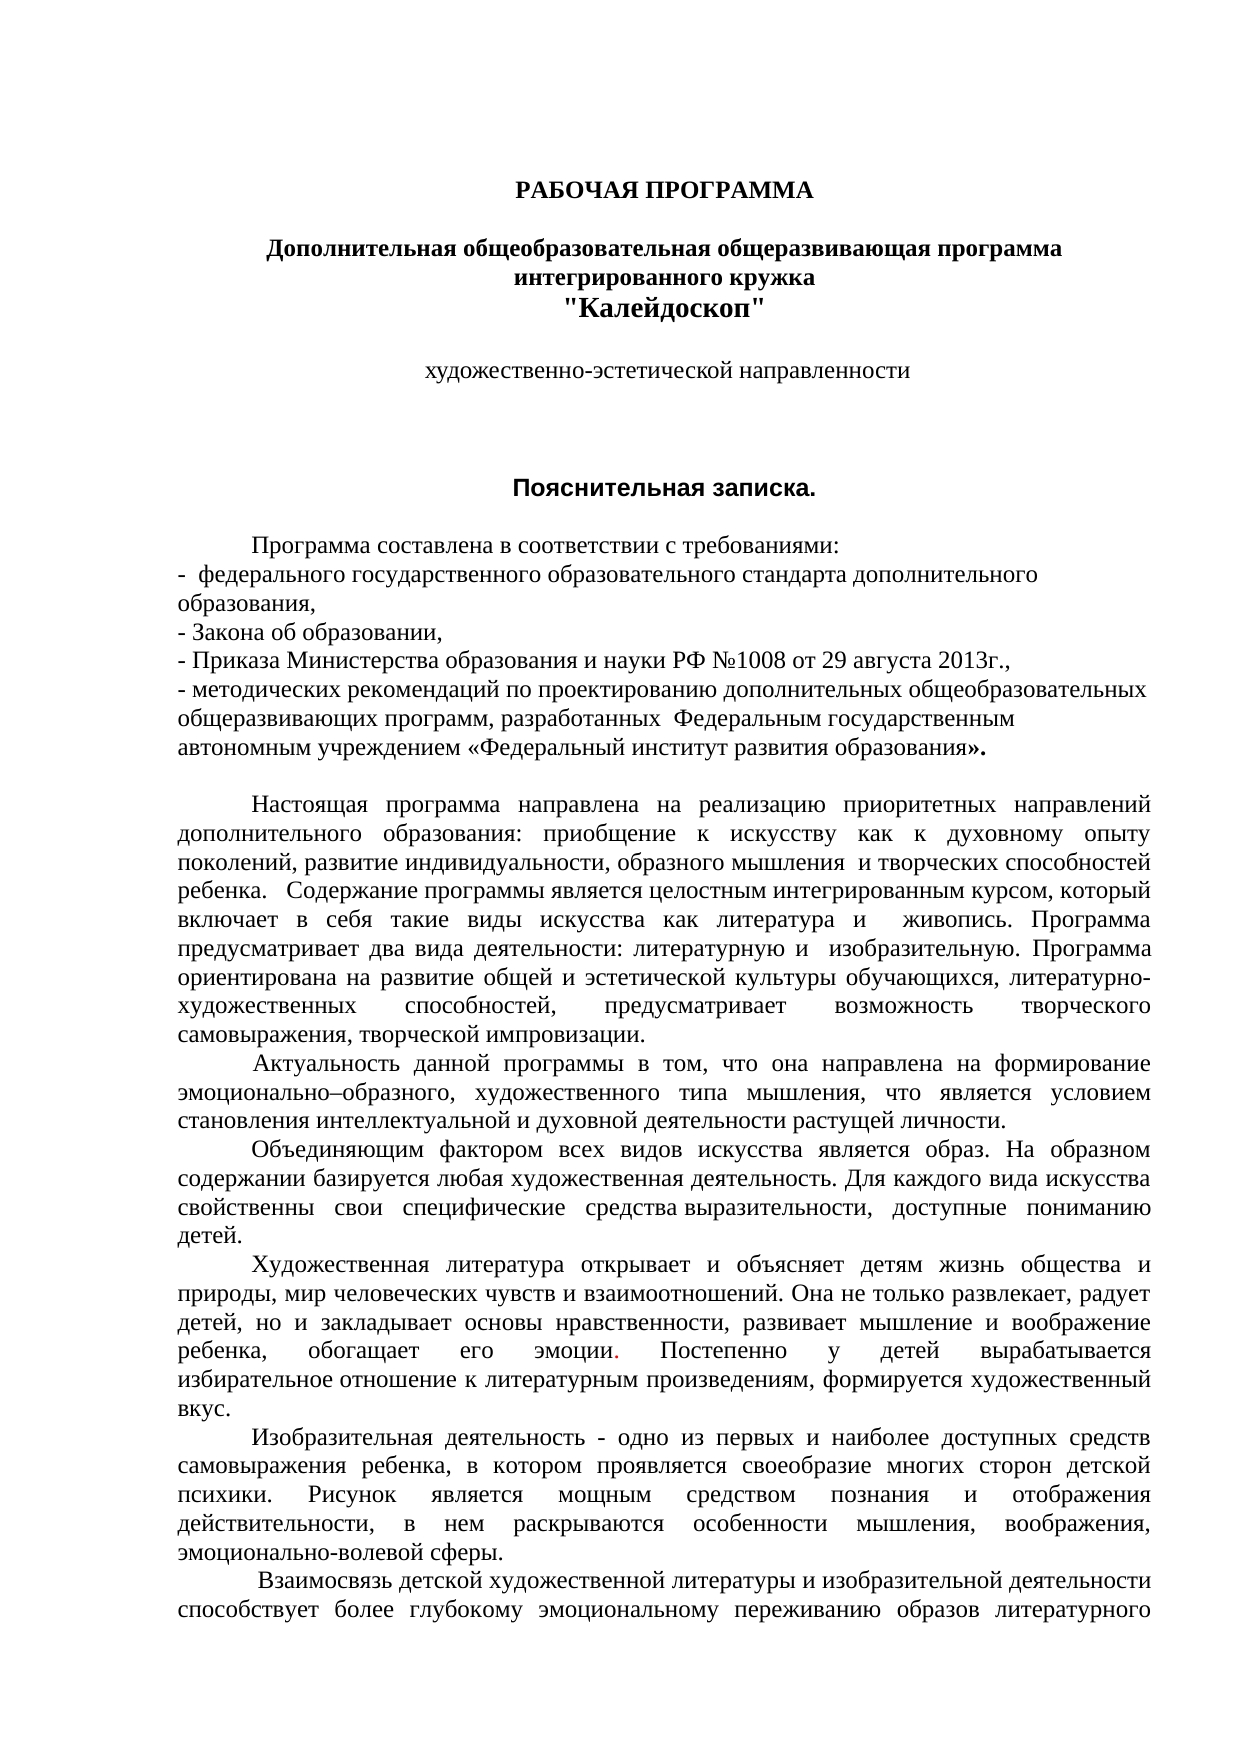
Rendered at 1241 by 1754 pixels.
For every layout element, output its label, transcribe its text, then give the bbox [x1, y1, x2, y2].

text Художественная литература открывает и объясняет детям жизнь общества и природы, мир человеческих чувств и взаимоотношений. Она не только развлекает, радует детей, но и закладывает основы нравственности, развивает мышление и воображение ребенка, обогащает его эмоции. Постепенно у детей вырабатывается избирательное отношение к литературным произведениям, формируется художественный вкус. [177, 1249, 1152, 1422]
text - Приказа Министерства образования и науки РФ №1008 от 29 августа 2013г., [177, 645, 1152, 674]
text Актуальность данной программы в том, что она направлена на формирование эмоционально–образного, художественного типа мышления, что является условием становления интеллектуальной и духовной деятельности растущей личности. [177, 1048, 1152, 1134]
text Настоящая программа направлена на реализацию приоритетных направлений дополнительного образования: приобщение к искусству как к духовному опыту поколений, развитие индивидуальности, образного мышления и творческих способностей ребенка. Содержание программы является целостным интегрированным курсом, который включает в себя такие виды искусства как литература и живопись. Программа предусматривает два вида деятельности: литературную и изобразительную. Программа ориентирована на развитие общей и эстетической культуры обучающихся, литературно-художественных способностей, предусматривает возможность творческого самовыражения, творческой импровизации. [177, 789, 1152, 1048]
text Программа составлена в соответствии с требованиями: [177, 530, 1152, 559]
text - Закона об образовании, [177, 617, 1152, 645]
text Объединяющим фактором всех видов искусства является образ. На образном содержании базируется любая художественная деятельность. Для каждого вида искусства свойственны свои специфические средства выразительности, доступные пониманию детей. [177, 1134, 1152, 1249]
text "Калейдоскоп" [177, 291, 1152, 324]
text РАБОЧАЯ ПРОГРАММА [177, 176, 1152, 204]
text Пояснительная записка. [177, 473, 1152, 502]
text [177, 1565, 1152, 1623]
text - методических рекомендаций по проектированию дополнительных общеобразовательных общеразвивающих программ, разработанных Федеральным государственным автономным учреждением «Федеральный институт развития образования». [177, 674, 1152, 760]
text Изобразительная деятельность - одно из первых и наиболее доступных средств самовыражения ребенка, в котором проявляется своеобразие многих сторон детской психики. Рисунок является мощным средством познания и отображения действительности, в нем раскрываются особенности мышления, воображения, эмоционально-волевой сферы. [177, 1422, 1152, 1565]
text - федерального государственного образовательного стандарта дополнительного образования, [177, 559, 1152, 617]
text художественно-эстетической направленности [177, 355, 1152, 384]
text Дополнительная общеобразовательная общеразвивающая программа интегрированного кружка [177, 233, 1152, 291]
